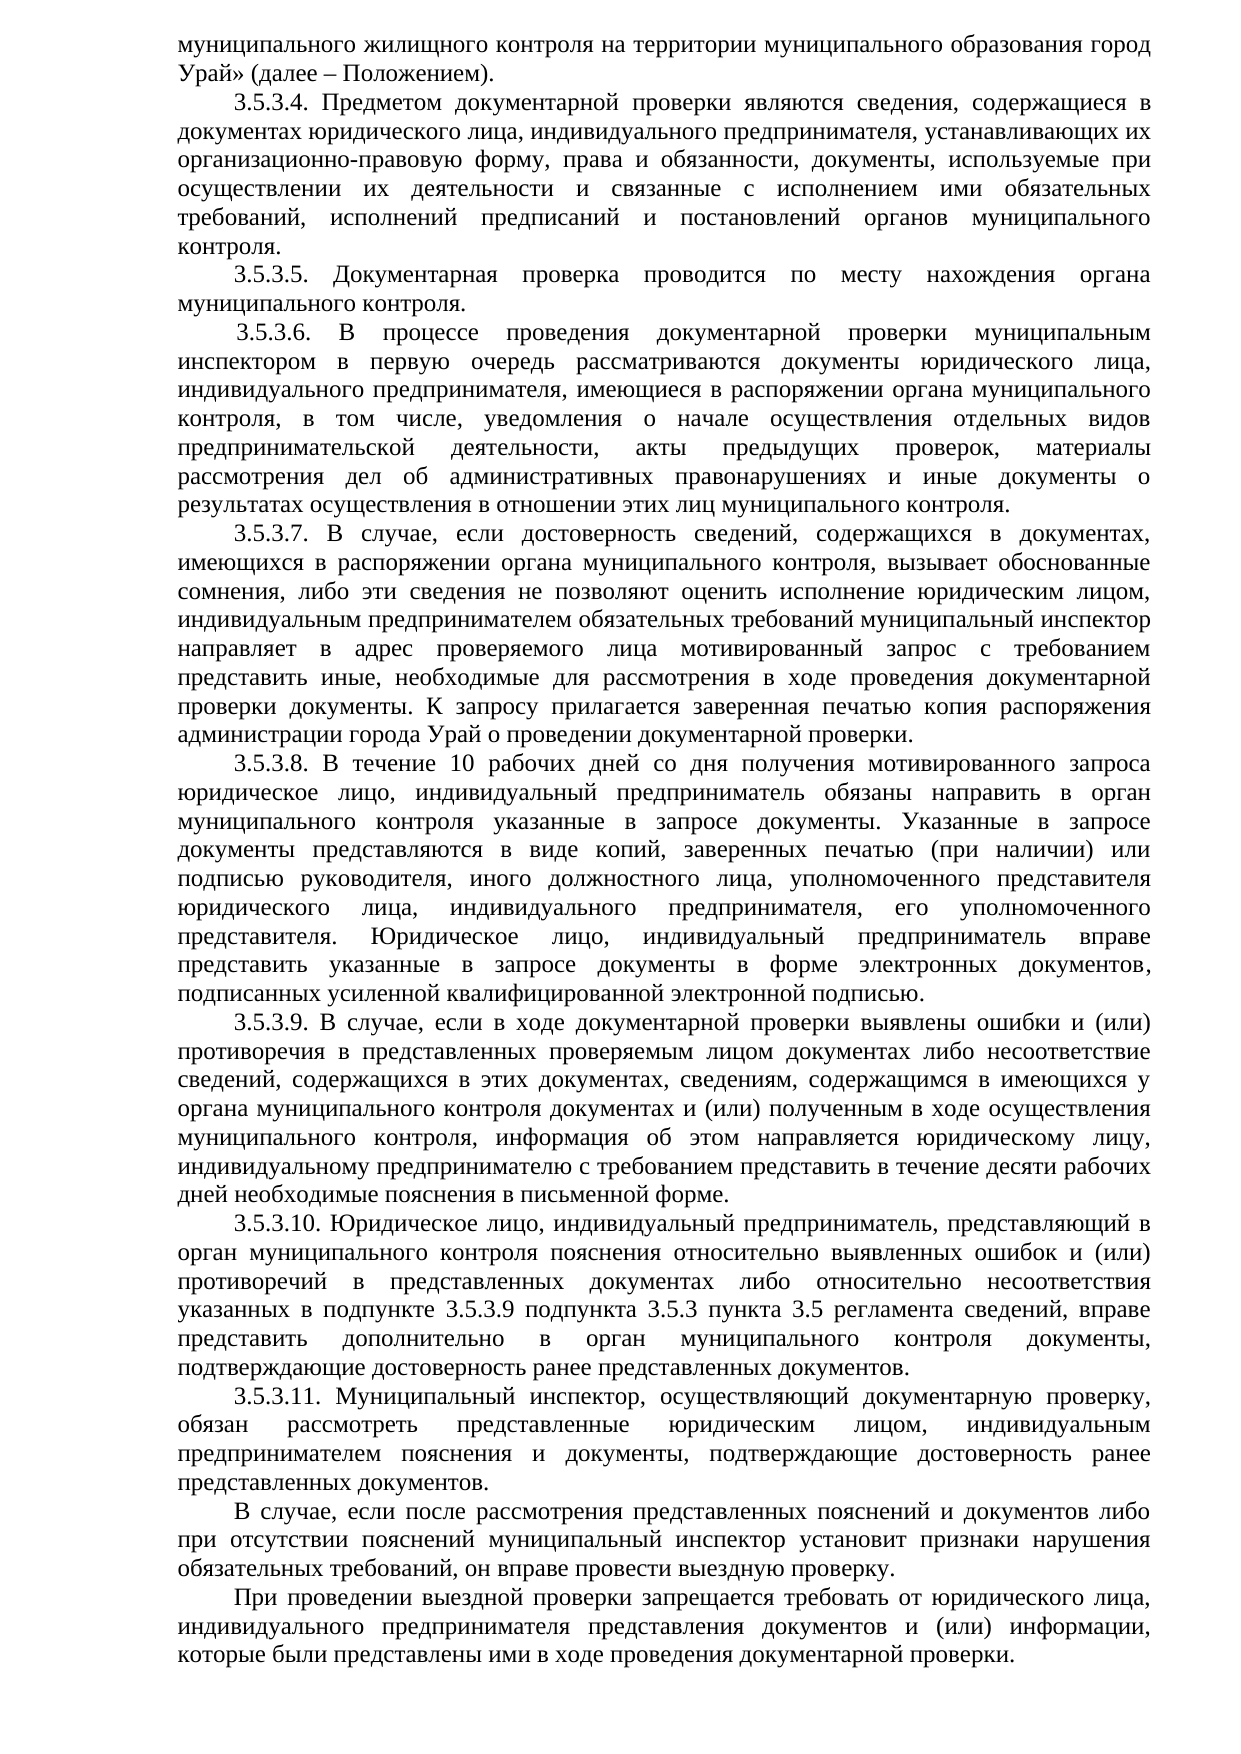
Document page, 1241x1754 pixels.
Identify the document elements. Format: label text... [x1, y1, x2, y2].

text 3.5.3.4. Предметом документарной проверки являются сведения, содержащиеся в документах юридического лица, индивидуального предпринимателя, устанавливающих их организационно-правовую форму, права и обязанности, документы, используемые при осуществлении их деятельности и связанные с исполнением ими обязательных требований, исполнений предписаний и постановлений органов муниципального контроля. [177, 87, 1152, 259]
text В случае, если после рассмотрения представленных пояснений и документов либо при отсутствии пояснений муниципальный инспектор установит признаки нарушения обязательных требований, он вправе провести выездную проверку. [177, 1496, 1152, 1582]
text 3.5.3.9. В случае, если в ходе документарной проверки выявлены ошибки и (или) противоречия в представленных проверяемым лицом документах либо несоответствие сведений, содержащихся в этих документах, сведениям, содержащимся в имеющихся у органа муниципального контроля документах и (или) полученным в ходе осуществления муниципального контроля, информация об этом направляется юридическому лицу, индивидуальному предпринимателю с требованием представить в течение десяти рабочих дней необходимые пояснения в письменной форме. [177, 1007, 1152, 1208]
text 3.5.3.11. Муниципальный инспектор, осуществляющий документарную проверку, обязан рассмотреть представленные юридическим лицом, индивидуальным предпринимателем пояснения и документы, подтверждающие достоверность ранее представленных документов. [177, 1381, 1152, 1496]
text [177, 29, 1152, 87]
text При проведении выездной проверки запрещается требовать от юридического лица, индивидуального предпринимателя представления документов и (или) информации, которые были представлены ими в ходе проведения документарной проверки. [177, 1582, 1152, 1668]
text 3.5.3.8. В течение 10 рабочих дней со дня получения мотивированного запроса юридическое лицо, индивидуальный предприниматель обязаны направить в орган муниципального контроля указанные в запросе документы. Указанные в запросе документы представляются в виде копий, заверенных печатью (при наличии) или подписью руководителя, иного должностного лица, уполномоченного представителя юридического лица, индивидуального предпринимателя, его уполномоченного представителя. Юридическое лицо, индивидуальный предприниматель вправе представить указанные в запросе документы в форме электронных документов, подписанных усиленной квалифицированной электронной подписью. [177, 748, 1152, 1007]
text 3.5.3.10. Юридическое лицо, индивидуальный предприниматель, представляющий в орган муниципального контроля пояснения относительно выявленных ошибок и (или) противоречий в представленных документах либо относительно несоответствия указанных в подпункте 3.5.3.9 подпункта 3.5.3 пункта 3.5 регламента сведений, вправе представить дополнительно в орган муниципального контроля документы, подтверждающие достоверность ранее представленных документов. [177, 1208, 1152, 1381]
text 3.5.3.7. В случае, если достоверность сведений, содержащихся в документах, имеющихся в распоряжении органа муниципального контроля, вызывает обоснованные сомнения, либо эти сведения не позволяют оценить исполнение юридическим лицом, индивидуальным предпринимателем обязательных требований муниципальный инспектор направляет в адрес проверяемого лица мотивированный запрос с требованием представить иные, необходимые для рассмотрения в ходе проведения документарной проверки документы. К запросу прилагается заверенная печатью копия распоряжения администрации города Урай о проведении документарной проверки. [177, 518, 1152, 748]
text 3.5.3.5. Документарная проверка проводится по месту нахождения органа муниципального контроля. [177, 259, 1152, 317]
text 3.5.3.6. В процессе проведения документарной проверки муниципальным инспектором в первую очередь рассматриваются документы юридического лица, индивидуального предпринимателя, имеющиеся в распоряжении органа муниципального контроля, в том числе, уведомления о начале осуществления отдельных видов предпринимательской деятельности, акты предыдущих проверок, материалы рассмотрения дел об административных правонарушениях и иные документы о результатах осуществления в отношении этих лиц муниципального контроля. [177, 317, 1152, 518]
